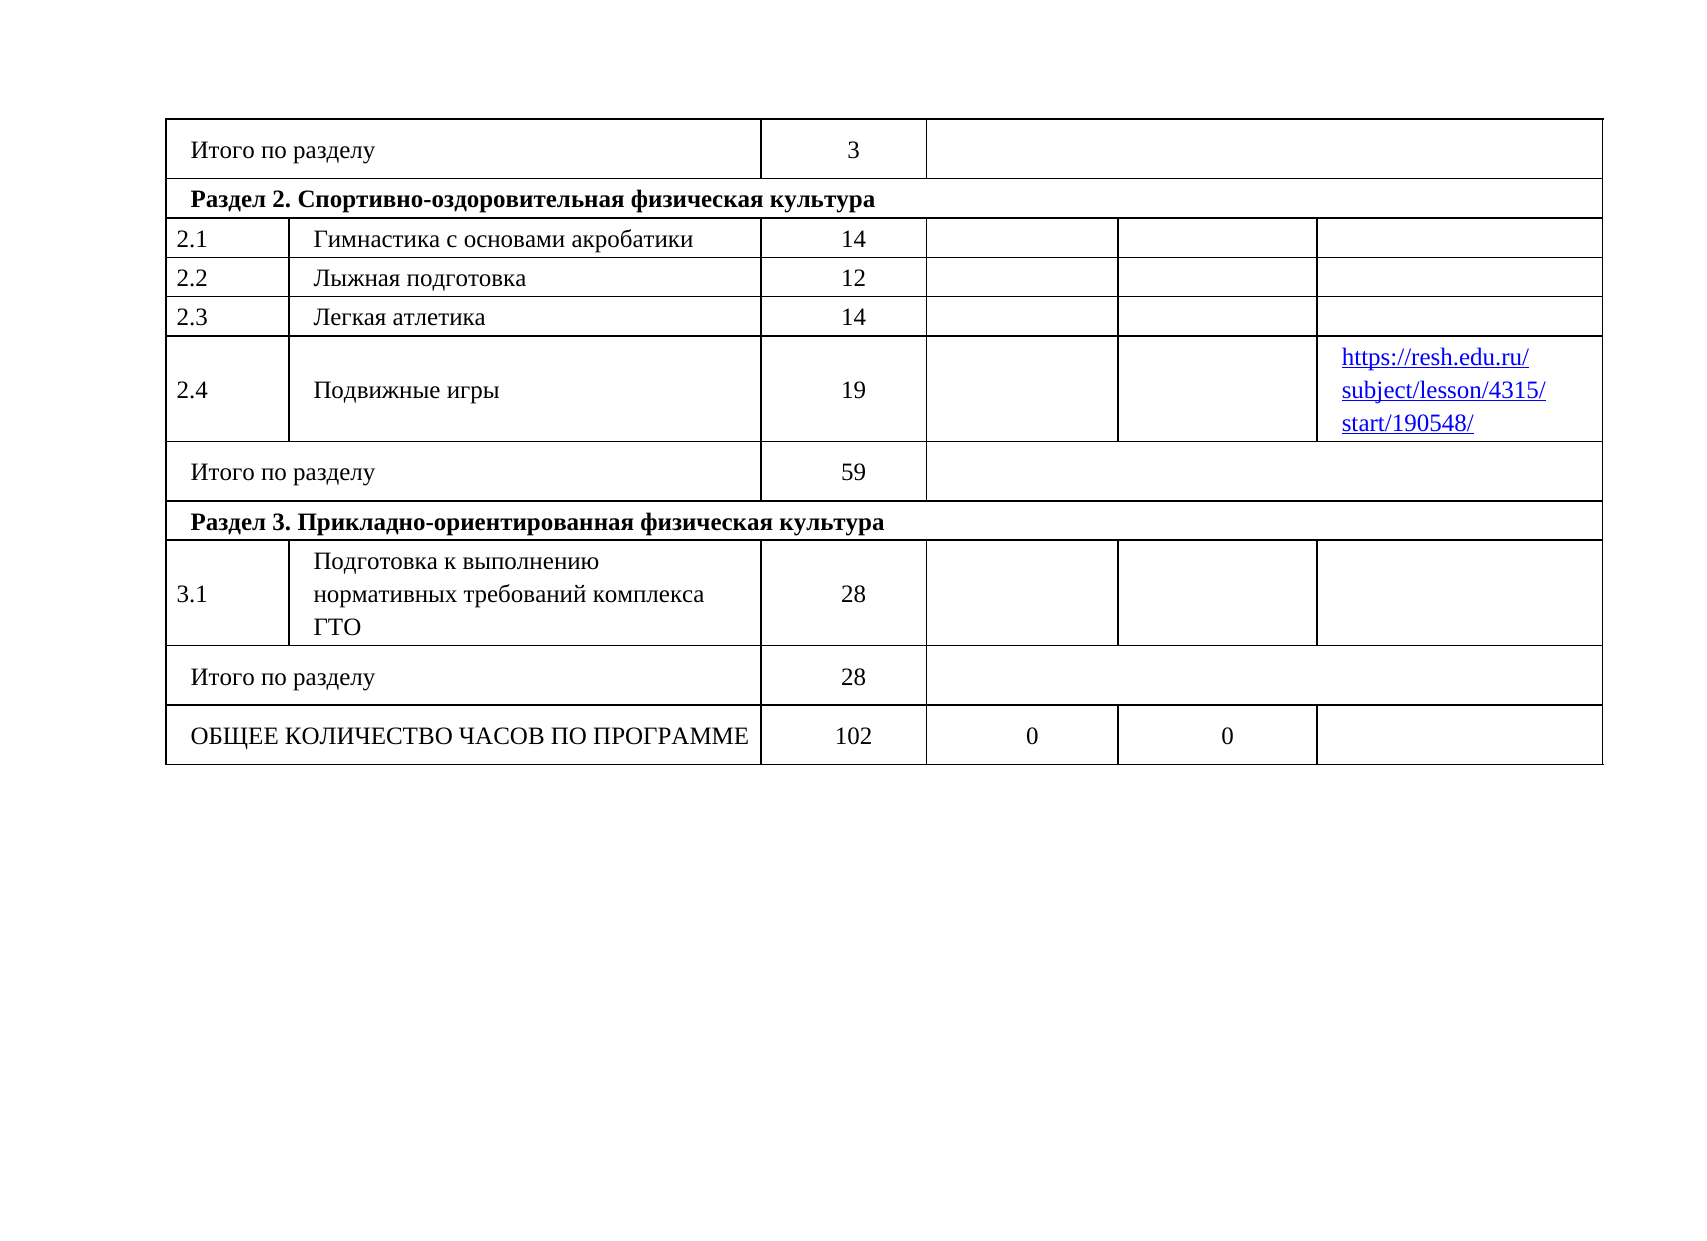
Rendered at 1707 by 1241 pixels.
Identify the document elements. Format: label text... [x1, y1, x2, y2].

table_cell [927, 219, 1117, 256]
table_cell [927, 120, 1602, 178]
table_cell [927, 541, 1117, 645]
table_cell [1318, 258, 1602, 296]
table_cell [1119, 219, 1316, 256]
table_cell 14 [762, 297, 926, 335]
table_cell [927, 337, 1117, 441]
table_cell Раздел 3. Прикладно-ориентированная физическая культура [167, 502, 1602, 539]
table_cell [1318, 706, 1602, 764]
table_cell Итого по разделу [167, 646, 760, 704]
table_cell [1318, 297, 1602, 335]
table_cell Раздел 2. Спортивно-оздоровительная физическая культура [167, 179, 1602, 217]
table_cell Итого по разделу [167, 120, 760, 178]
table_cell 59 [762, 442, 926, 500]
table_cell [927, 258, 1117, 296]
table_cell [927, 297, 1117, 335]
table_cell 14 [762, 219, 926, 256]
table_cell 12 [762, 258, 926, 296]
table_cell [1119, 297, 1316, 335]
table_cell 28 [762, 541, 926, 645]
table_cell 2.1 [167, 219, 288, 256]
table_cell Лыжная подготовка [290, 258, 760, 296]
table_cell 19 [762, 337, 926, 441]
table_cell 2.4 [167, 337, 288, 441]
table_cell 0 [927, 706, 1117, 764]
table_cell 0 [1119, 706, 1316, 764]
table_cell 102 [762, 706, 926, 764]
table_cell 3.1 [167, 541, 288, 645]
table_cell 28 [762, 646, 926, 704]
table_cell [1119, 337, 1316, 441]
table_cell [1318, 219, 1602, 256]
table_cell Итого по разделу [167, 442, 760, 500]
table_cell [1119, 258, 1316, 296]
table_cell [1318, 541, 1602, 645]
table_cell https://resh.edu.ru/subject/lesson/4315/start/190548/ [1318, 337, 1602, 441]
table_cell 2.2 [167, 258, 288, 296]
table_cell Подготовка к выполнению нормативных требований комплекса ГТО [290, 541, 760, 645]
table_cell [1119, 541, 1316, 645]
table_cell ОБЩЕЕ КОЛИЧЕСТВО ЧАСОВ ПО ПРОГРАММЕ [167, 706, 760, 764]
table_cell [927, 646, 1602, 704]
table_cell 3 [762, 120, 926, 178]
table_cell [927, 442, 1602, 500]
table_cell 2.3 [167, 297, 288, 335]
table_cell Гимнастика с основами акробатики [290, 219, 760, 256]
table_cell Подвижные игры [290, 337, 760, 441]
table_cell Легкая атлетика [290, 297, 760, 335]
